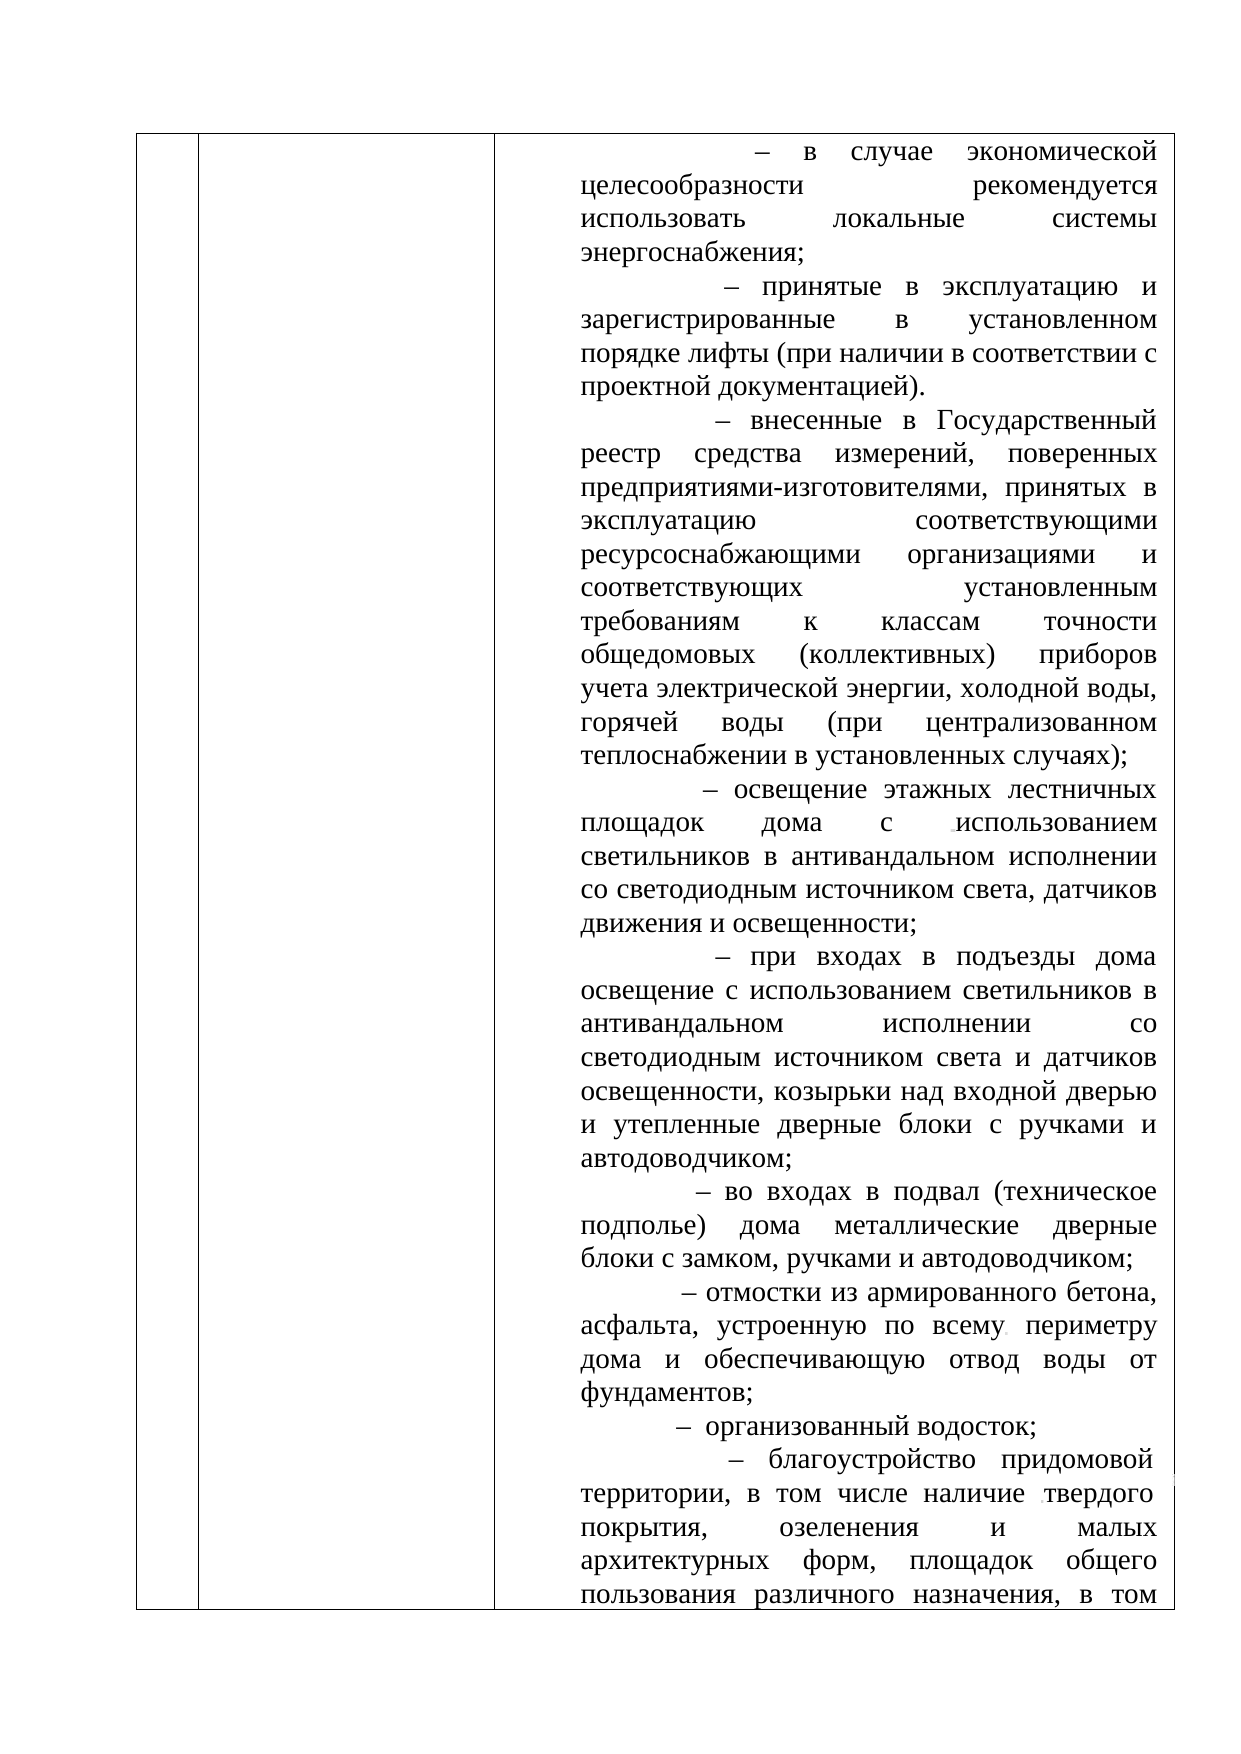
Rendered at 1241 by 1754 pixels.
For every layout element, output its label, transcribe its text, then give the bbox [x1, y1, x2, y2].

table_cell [495, 134, 1174, 1609]
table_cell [199, 134, 494, 1609]
table_cell 2 [137, 134, 198, 1609]
